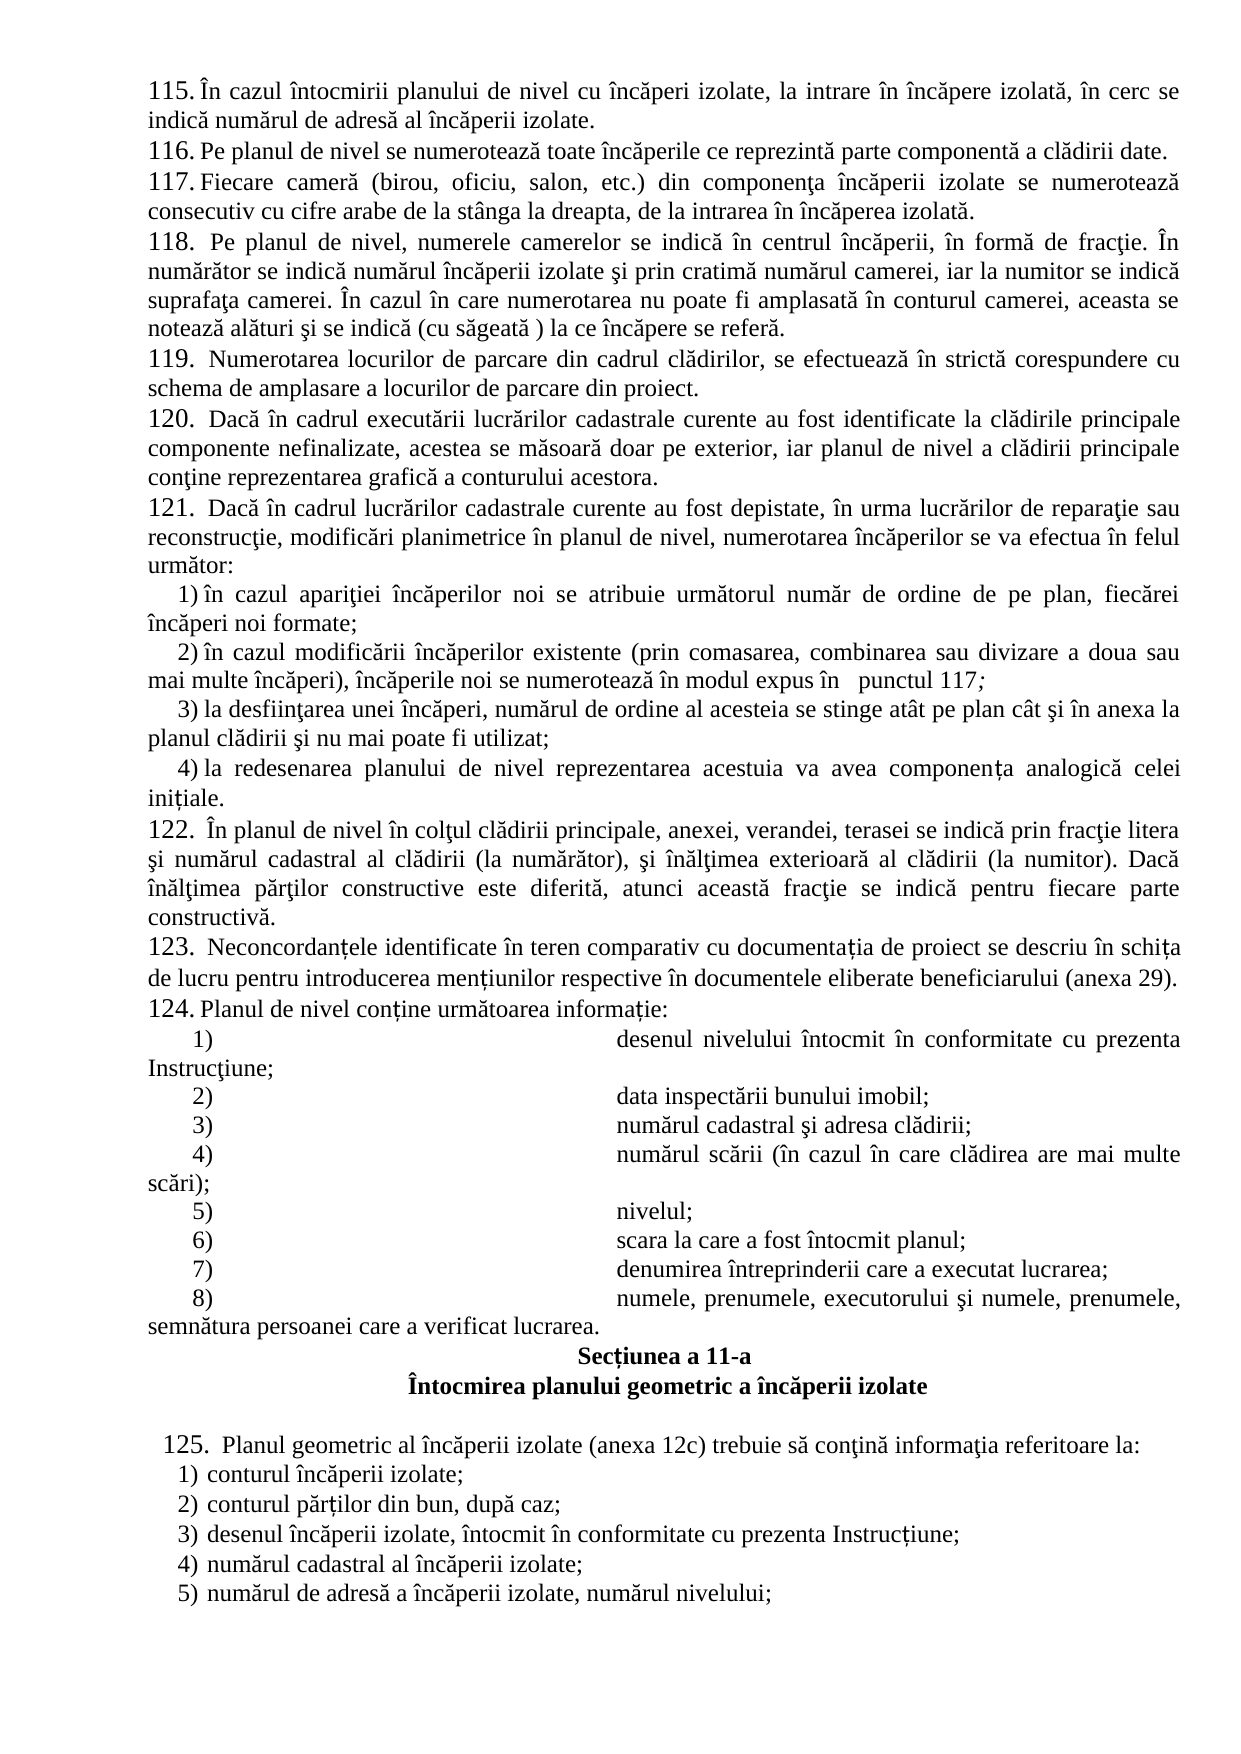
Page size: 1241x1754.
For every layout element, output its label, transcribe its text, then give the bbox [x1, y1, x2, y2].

list desenul încăperii izolate, întocmit în conformitate cu prezenta Instrucțiune; [148, 1519, 1181, 1549]
list scara la care a fost întocmit planul; [148, 1225, 1181, 1254]
list conturul încăperii izolate; [148, 1459, 1181, 1488]
list Neconcordanțele identificate în teren comparativ cu documentația de proiect se descriu în schița de lucru pentru introducerea mențiunilor respective în documentele eliberate beneficiarului (anexa 29). [148, 930, 1181, 992]
list numărul scării (în cazul în care clădirea are mai multe scări); [148, 1139, 1181, 1196]
list în cazul apariţiei încăperilor noi se atribuie următorul număr de ordine de pe plan, fiecărei încăperi noi formate; [148, 579, 1181, 637]
list Dacă în cadrul lucrărilor cadastrale curente au fost depistate, în urma lucrărilor de reparaţie sau reconstrucţie, modificări planimetrice în planul de nivel, numerotarea încăperilor se va efectua în felul următor: [148, 491, 1181, 579]
list nivelul; [148, 1196, 1181, 1225]
list numărul de adresă a încăperii izolate, numărul nivelului; [148, 1578, 1181, 1607]
list conturul părților din bun, după caz; [148, 1488, 1181, 1519]
list În cazul întocmirii planului de nivel cu încăperi izolate, la intrare în încăpere izolată, în cerc se indică numărul de adresă al încăperii izolate. [148, 74, 1181, 134]
list la redesenarea planului de nivel reprezentarea acestuia va avea componența analogică celei inițiale. [148, 752, 1181, 813]
list Pe planul de nivel se numerotează toate încăperile ce reprezintă parte componentă a clădirii date. [148, 134, 1181, 165]
list numărul cadastral al încăperii izolate; [148, 1549, 1181, 1578]
list Planul geometric al încăperii izolate (anexa 12c) trebuie să conţină informaţia referitoare la: [148, 1428, 1181, 1459]
list denumirea întreprinderii care a executat lucrarea; [148, 1254, 1181, 1283]
list Planul de nivel conține următoarea informație: [148, 992, 1181, 1024]
list numărul cadastral şi adresa clădirii; [148, 1110, 1181, 1139]
list numele, prenumele, executorului şi numele, prenumele, semnătura persoanei care a verificat lucrarea. [148, 1283, 1181, 1340]
list Dacă în cadrul executării lucrărilor cadastrale curente au fost identificate la clădirile principale componente nefinalizate, acestea se măsoară doar pe exterior, iar planul de nivel a clădirii principale conţine reprezentarea grafică a conturului acestora. [148, 402, 1181, 491]
list În planul de nivel în colţul clădirii principale, anexei, verandei, terasei se indică prin fracţie litera şi numărul cadastral al clădirii (la numărător), şi înălţimea exterioară al clădirii (la numitor). Dacă înălţimea părţilor constructive este diferită, atunci această fracţie se indică pentru fiecare parte constructivă. [148, 813, 1181, 930]
list în cazul modificării încăperilor existente (prin comasarea, combinarea sau divizare a doua sau mai multe încăperi), încăperile noi se numerotează în modul expus în punctul 117; [148, 637, 1181, 694]
list data inspectării bunului imobil; [148, 1081, 1181, 1110]
list Numerotarea locurilor de parcare din cadrul clădirilor, se efectuează în strictă corespundere cu schema de amplasare a locurilor de parcare din proiect. [148, 342, 1181, 402]
list desenul nivelului întocmit în conformitate cu prezenta Instrucţiune; [148, 1024, 1181, 1081]
list Fiecare cameră (birou, oficiu, salon, etc.) din componenţa încăperii izolate se numerotează consecutiv cu cifre arabe de la stânga la dreapta, de la intrarea în încăperea izolată. [148, 165, 1181, 225]
text Secțiunea a 11-a [148, 1340, 1181, 1371]
list la desfiinţarea unei încăperi, numărul de ordine al acesteia se stinge atât pe plan cât şi în anexa la planul clădirii şi nu mai poate fi utilizat; [148, 694, 1181, 752]
list Pe planul de nivel, numerele camerelor se indică în centrul încăperii, în formă de fracţie. În numărător se indică numărul încăperii izolate şi prin cratimă numărul camerei, iar la numitor se indică suprafaţa camerei. În cazul în care numerotarea nu poate fi amplasată în conturul camerei, aceasta se notează alături şi se indică (cu săgeată ) la ce încăpere se referă. [148, 225, 1181, 342]
text Întocmirea planului geometric a încăperii izolate [148, 1371, 1181, 1399]
